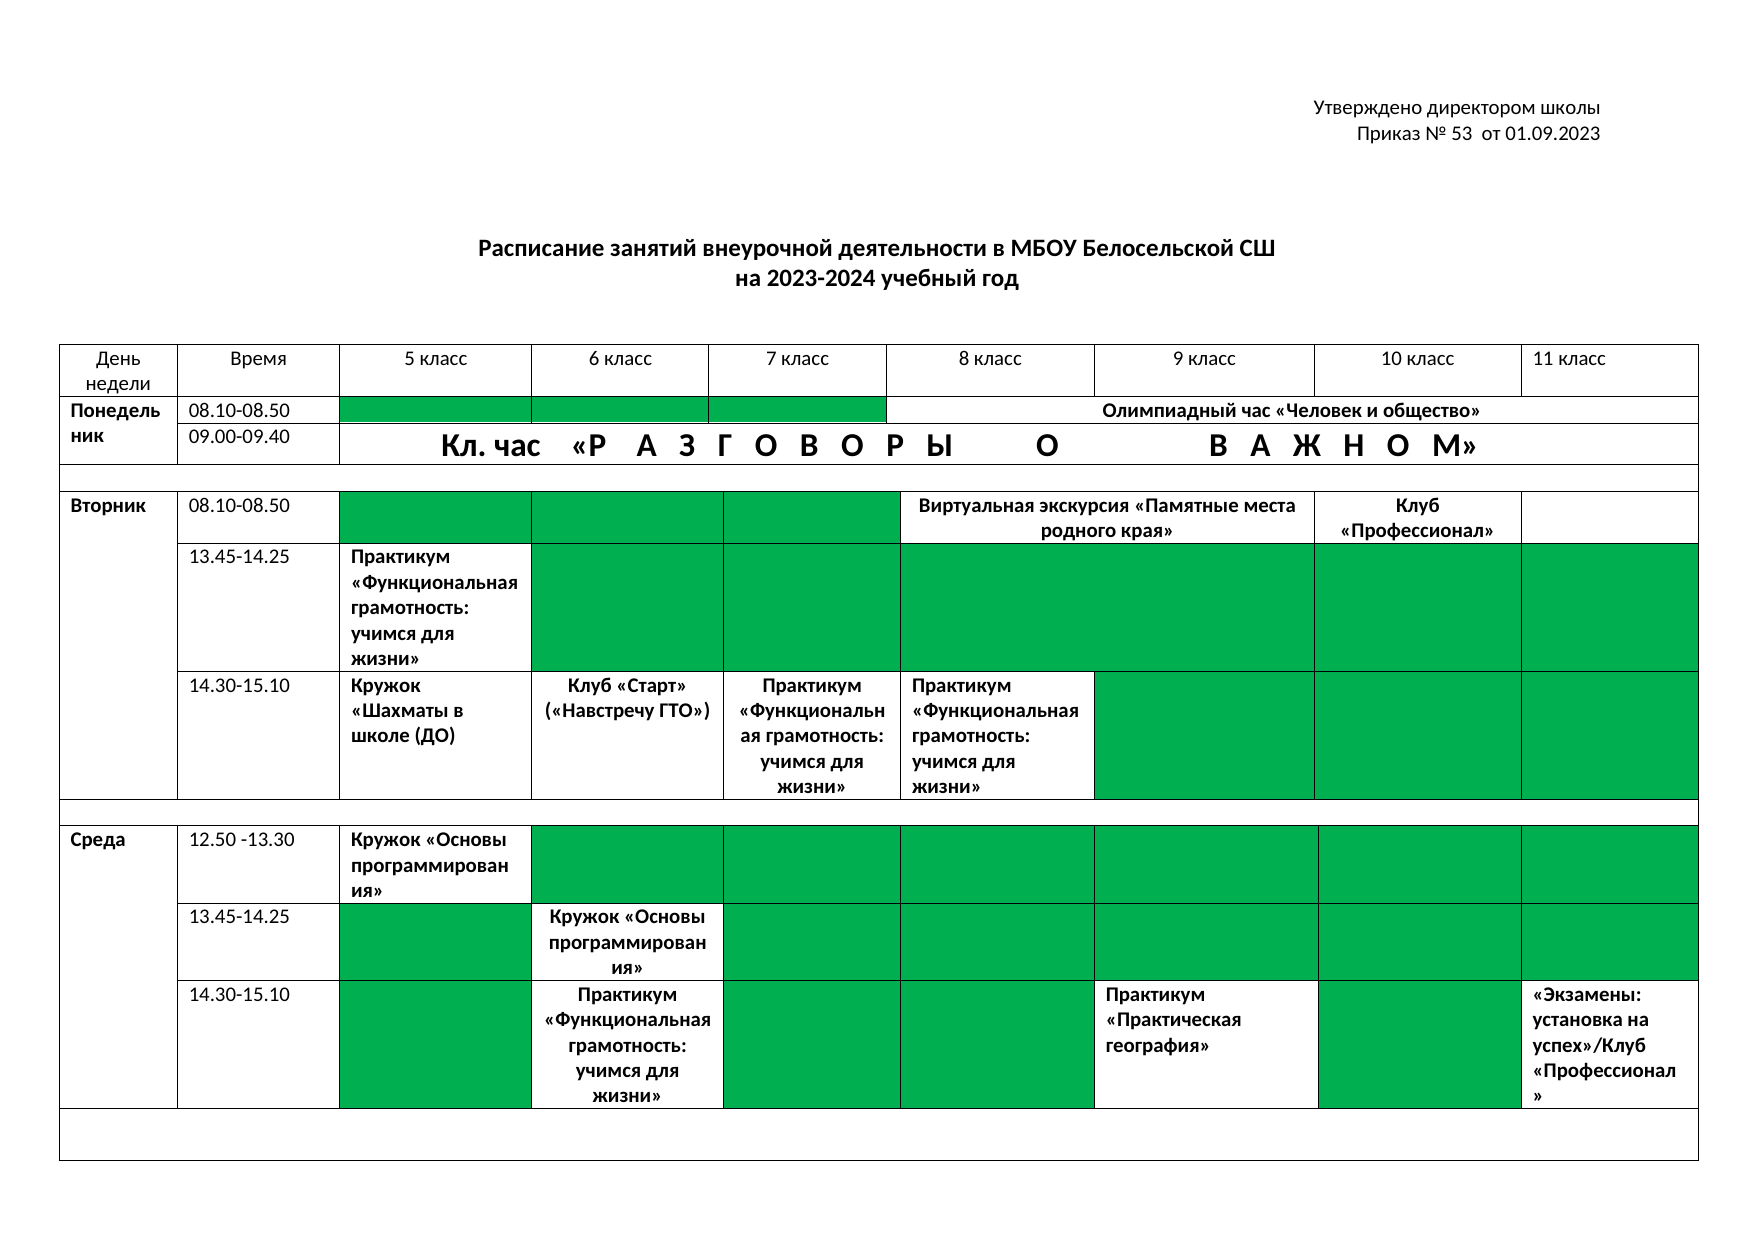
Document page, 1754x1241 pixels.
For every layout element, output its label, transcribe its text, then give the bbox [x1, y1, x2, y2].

table_cell [901, 826, 1094, 903]
text на 2023-2024 учебный год [118, 262, 1636, 293]
table_cell [340, 981, 531, 1108]
table_header Время [178, 345, 339, 396]
table_cell [1522, 492, 1698, 543]
table_cell [60, 1109, 1698, 1160]
table_cell 14.30-15.10 [178, 672, 339, 799]
table_cell [901, 981, 1094, 1108]
table_cell [60, 465, 1698, 491]
table_cell [1319, 981, 1521, 1108]
table_cell [709, 397, 886, 422]
table_cell Практикум «Функциональная грамотность: учимся для жизни» [340, 544, 531, 671]
table_cell Понедельник [60, 397, 177, 464]
table_cell [340, 904, 531, 980]
table_cell Виртуальная экскурсия «Памятные места родного края» [901, 492, 1314, 543]
table_cell [1315, 672, 1521, 799]
table_cell Практикум «Функциональная грамотность: учимся для жизни» [724, 672, 900, 799]
table_cell 08.10-08.50 [178, 397, 339, 422]
table_cell [532, 492, 723, 543]
table_cell 09.00-09.40 [178, 424, 339, 464]
table_cell [1319, 826, 1521, 903]
table_cell [532, 544, 723, 671]
table_cell [1522, 826, 1698, 903]
table_cell [1095, 826, 1318, 903]
table_cell Среда [60, 826, 177, 1108]
text Расписание занятий внеурочной деятельности в МБОУ Белосельской СШ [118, 232, 1636, 262]
table_header 11 класс [1522, 345, 1698, 396]
table_header 9 класс [1095, 345, 1314, 396]
table_cell [901, 904, 1094, 980]
table_cell 13.45-14.25 [178, 904, 339, 980]
table_cell [1522, 904, 1698, 980]
table_header 6 класс [532, 345, 708, 396]
table_cell Приказ № 53 от 01.09.2023 [96, 120, 1613, 171]
table_header 7 класс [709, 345, 886, 396]
table_cell 12.50 -13.30 [178, 826, 339, 903]
table_cell Практикум «Функциональная грамотность: учимся для жизни» [532, 981, 723, 1108]
table_cell [1319, 904, 1521, 980]
table_cell [724, 904, 900, 980]
table_header 5 класс [340, 345, 531, 396]
table_cell [724, 981, 900, 1108]
table_cell [1095, 904, 1318, 980]
table_cell [1095, 672, 1314, 799]
table_cell [532, 826, 723, 903]
table_cell [340, 397, 531, 422]
table_cell [724, 544, 900, 671]
table_cell [901, 544, 1314, 671]
table_cell Клуб «Старт» («Навстречу ГТО») [532, 672, 723, 799]
table_cell Кружок «Основы программирования» [340, 826, 531, 903]
table_cell [340, 492, 531, 543]
table_cell Практикум «Функциональная грамотность: учимся для жизни» [901, 672, 1094, 799]
table_cell Кл. час «Р А З Г О В О Р Ы О В А Ж Н О М» [340, 424, 1698, 464]
table_header Утверждено директором школы [96, 89, 1613, 120]
table_cell Вторник [60, 492, 177, 799]
table_cell Кружок «Шахматы в школе (ДО) [340, 672, 531, 799]
table_cell «Экзамены: установка на успех»/Клуб «Профессионал» [1522, 981, 1698, 1108]
table_header День недели [60, 345, 177, 396]
table_cell Клуб «Профессионал» [1315, 492, 1521, 543]
table_cell Практикум «Практическая география» [1095, 981, 1318, 1108]
table_cell 14.30-15.10 [178, 981, 339, 1108]
table_header 8 класс [887, 345, 1094, 396]
table_cell Олимпиадный час «Человек и общество» [887, 397, 1698, 422]
table_cell [1522, 672, 1698, 799]
table_cell 08.10-08.50 [178, 492, 339, 543]
table_cell [724, 492, 900, 543]
table_cell [1315, 544, 1521, 671]
table_cell 13.45-14.25 [178, 544, 339, 671]
table_cell Кружок «Основы программирования» [532, 904, 723, 980]
table_header 10 класс [1315, 345, 1521, 396]
table_cell [532, 397, 708, 422]
table_cell [1522, 544, 1698, 671]
table_cell [60, 800, 1698, 825]
table_cell [724, 826, 900, 903]
